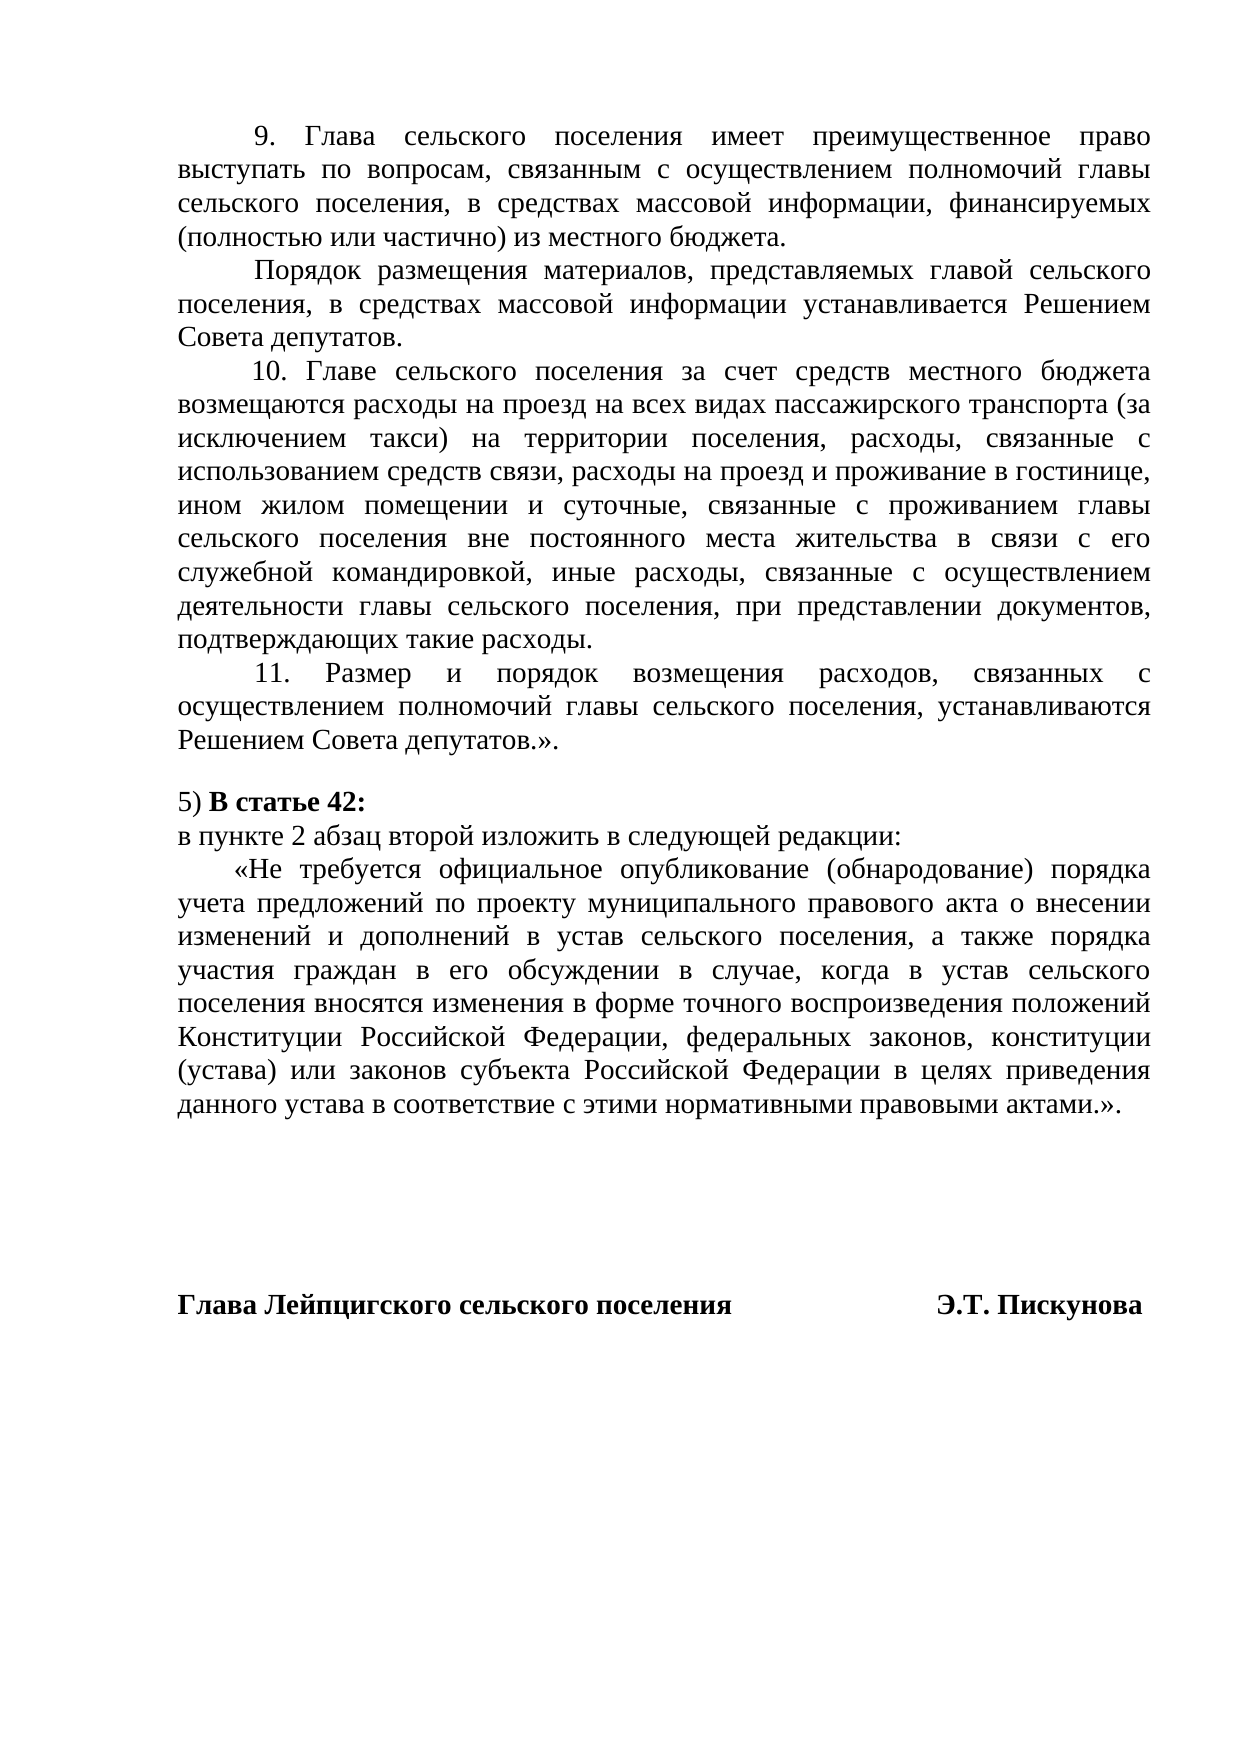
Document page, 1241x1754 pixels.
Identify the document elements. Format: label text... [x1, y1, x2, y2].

text 9. Глава сельского поселения имеет преимущественное право выступать по вопросам, связанным с осуществлением полномочий главы сельского поселения, в средствах массовой информации, финансируемых (полностью или частично) из местного бюджета. [177, 118, 1152, 252]
text 10. Главе сельского поселения за счет средств местного бюджета возмещаются расходы на проезд на всех видах пассажирского транспорта (за исключением такси) на территории поселения, расходы, связанные с использованием средств связи, расходы на проезд и проживание в гостинице, ином жилом помещении и суточные, связанные с проживанием главы сельского поселения вне постоянного места жительства в связи с его служебной командировкой, иные расходы, связанные с осуществлением деятельности главы сельского поселения, при представлении документов, подтверждающих такие расходы. [177, 353, 1152, 655]
text в пункте 2 абзац второй изложить в следующей редакции: [177, 818, 1152, 851]
text 5) В статье 42: [177, 784, 1152, 818]
text Глава Лейпцигского сельского поселения Э.Т. Пискунова [177, 1287, 1152, 1321]
text «Не требуется официальное опубликование (обнародование) порядка учета предложений по проекту муниципального правового акта о внесении изменений и дополнений в устав сельского поселения, а также порядка участия граждан в его обсуждении в случае, когда в устав сельского поселения вносятся изменения в форме точного воспроизведения положений Конституции Российской Федерации, федеральных законов, конституции (устава) или законов субъекта Российской Федерации в целях приведения данного устава в соответствие с этими нормативными правовыми актами.». [177, 851, 1152, 1119]
text Порядок размещения материалов, представляемых главой сельского поселения, в средствах массовой информации устанавливается Решением Совета депутатов. [177, 252, 1152, 353]
text 11. Размер и порядок возмещения расходов, связанных с осуществлением полномочий главы сельского поселения, устанавливаются Решением Совета депутатов.». [177, 655, 1152, 755]
